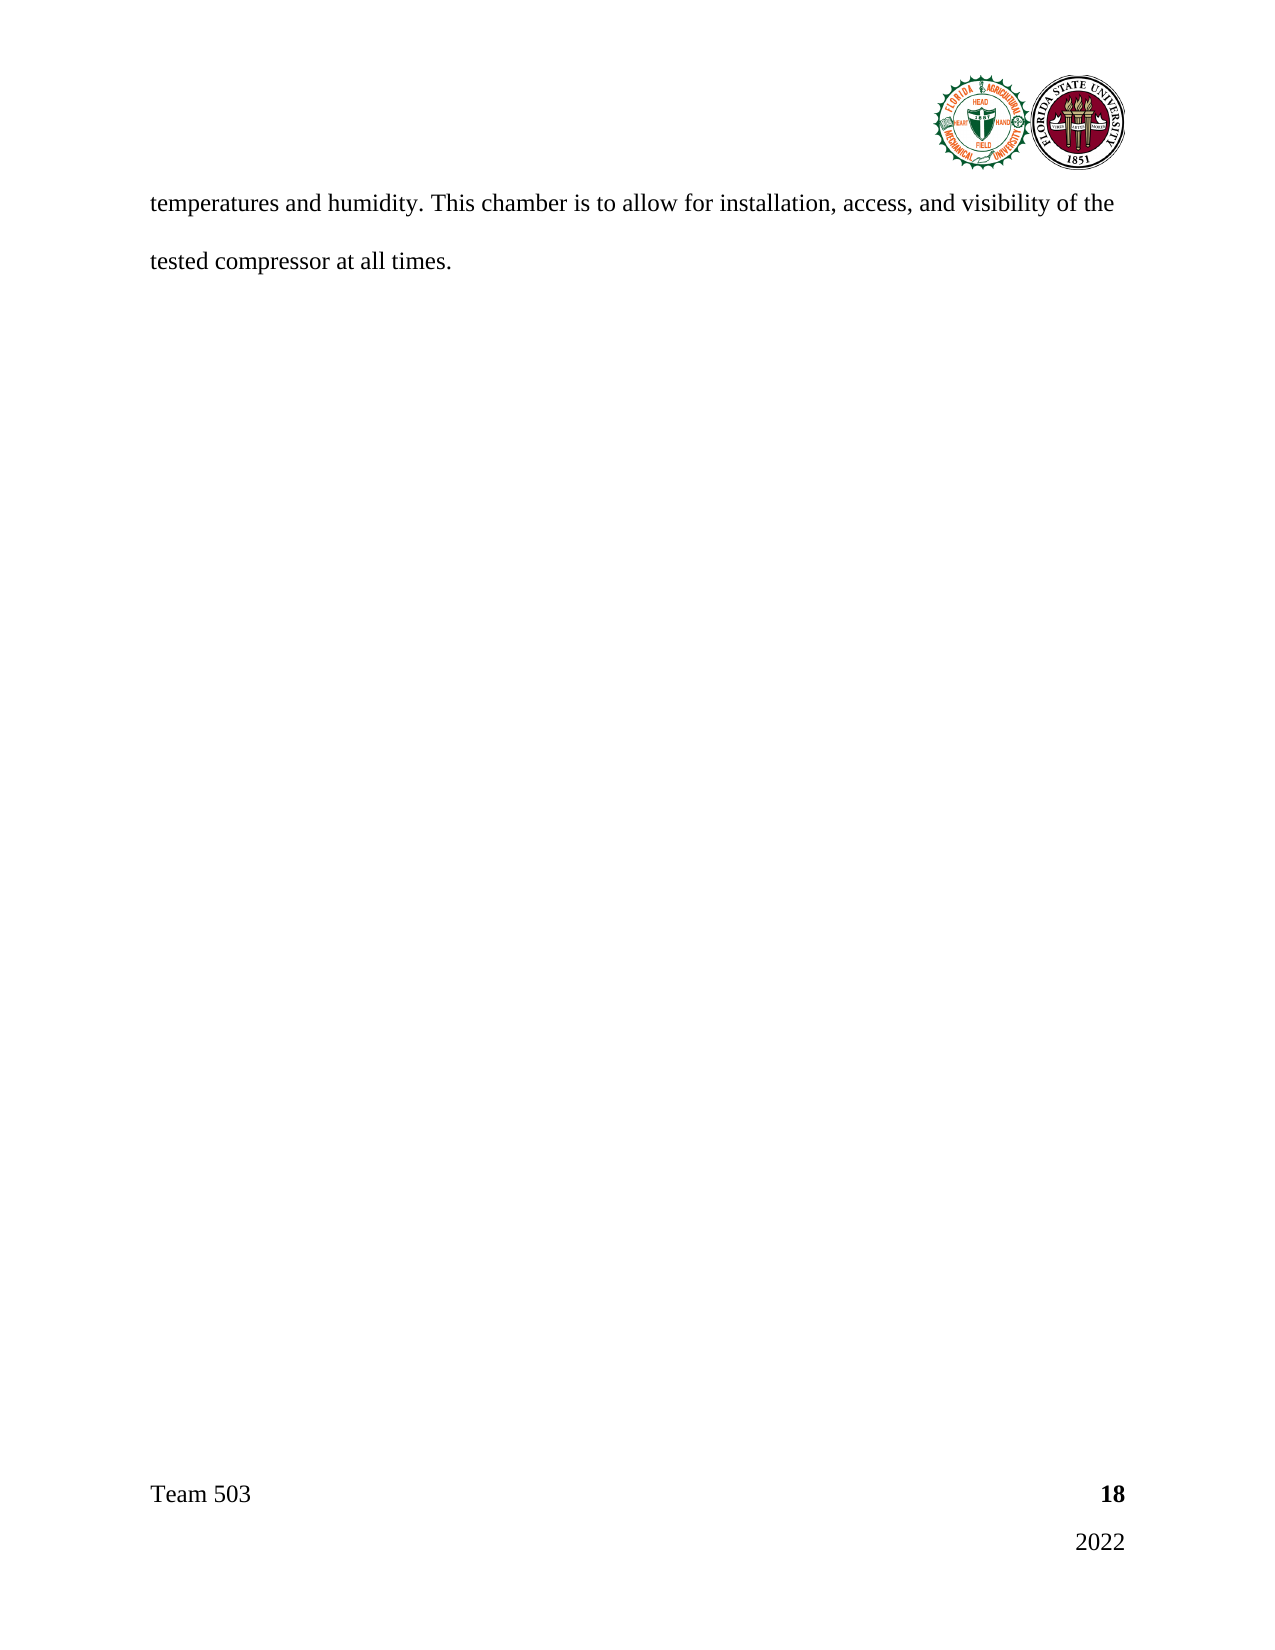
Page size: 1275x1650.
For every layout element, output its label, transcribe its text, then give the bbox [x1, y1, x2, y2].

picture [933, 75, 1125, 170]
